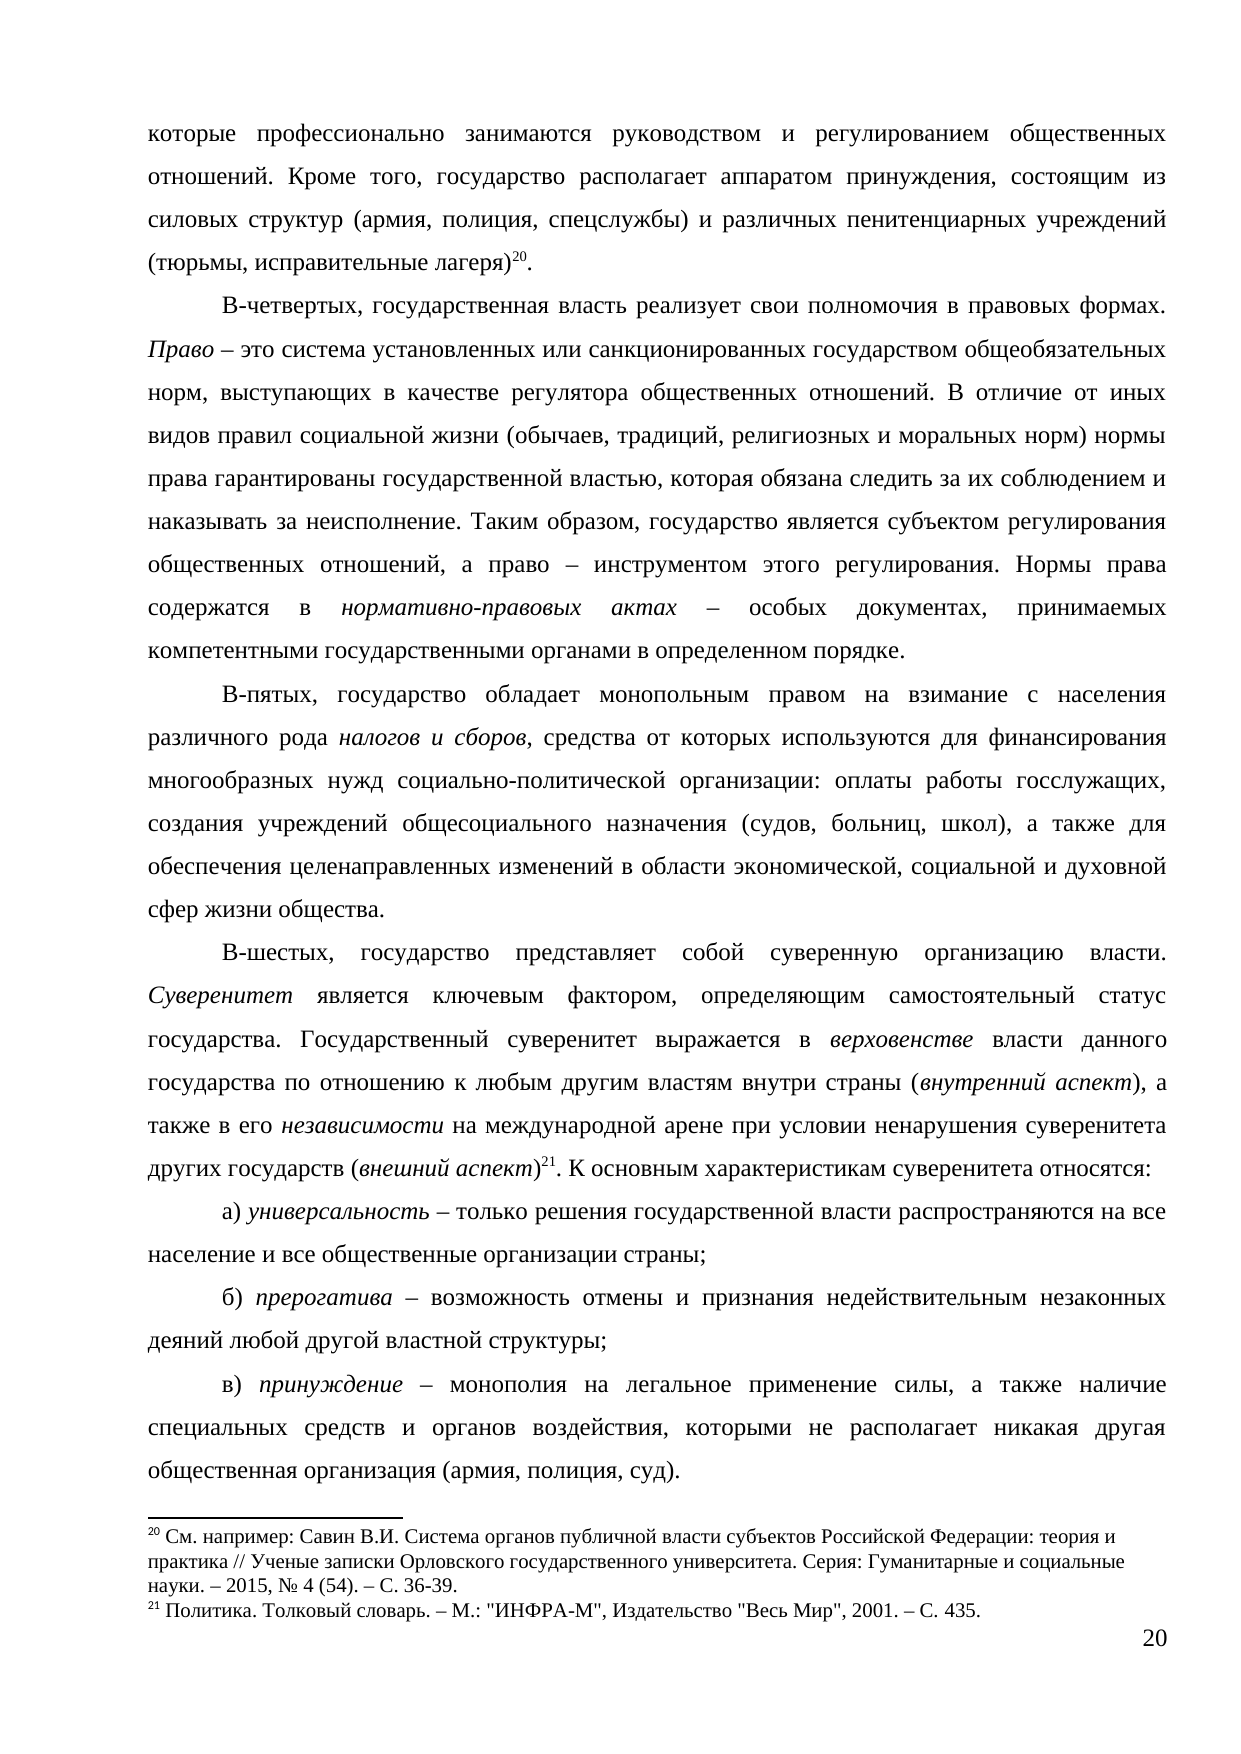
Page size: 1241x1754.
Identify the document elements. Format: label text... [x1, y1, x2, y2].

text а) универсальность – только решения государственной власти распространяются на все население и все общественные организации страны; [148, 1196, 1167, 1268]
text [148, 118, 1167, 276]
text В-пятых, государство обладает монопольным правом на взимание с населения различного рода налогов и сборов, средства от которых используются для финансирования многообразных нужд социально-политической организации: оплаты работы госслужащих, создания учреждений общесоциального назначения (судов, больниц, школ), а также для обеспечения целенаправленных изменений в области экономической, социальной и духовной сфер жизни общества. [148, 679, 1167, 923]
text в) принуждение – монополия на легальное применение силы, а также наличие специальных средств и органов воздействия, которыми не располагает никакая другая общественная организация (армия, полиция, суд). [148, 1369, 1167, 1484]
text В-шестых, государство представляет собой суверенную организацию власти. Суверенитет является ключевым фактором, определяющим самостоятельный статус государства. Государственный суверенитет выражается в верховенстве власти данного государства по отношению к любым другим властям внутри страны (внутренний аспект), а также в его независимости на международной арене при условии ненарушения суверенитета других государств (внешний аспект). К основным характеристикам суверенитета относятся: [148, 937, 1167, 1182]
text б) прерогатива – возможность отмены и признания недействительным незаконных деяний любой другой властной структуры; [148, 1282, 1167, 1354]
text В-четвертых, государственная власть реализует свои полномочия в правовых формах. Право – это система установленных или санкционированных государством общеобязательных норм, выступающих в качестве регулятора общественных отношений. В отличие от иных видов правил социальной жизни (обычаев, традиций, религиозных и моральных норм) нормы права гарантированы государственной властью, которая обязана следить за их соблюдением и наказывать за неисполнение. Таким образом, государство является субъектом регулирования общественных отношений, а право – инструментом этого регулирования. Нормы права содержатся в нормативно-правовых актах – особых документах, принимаемых компетентными государственными органами в определенном порядке. [148, 291, 1167, 664]
